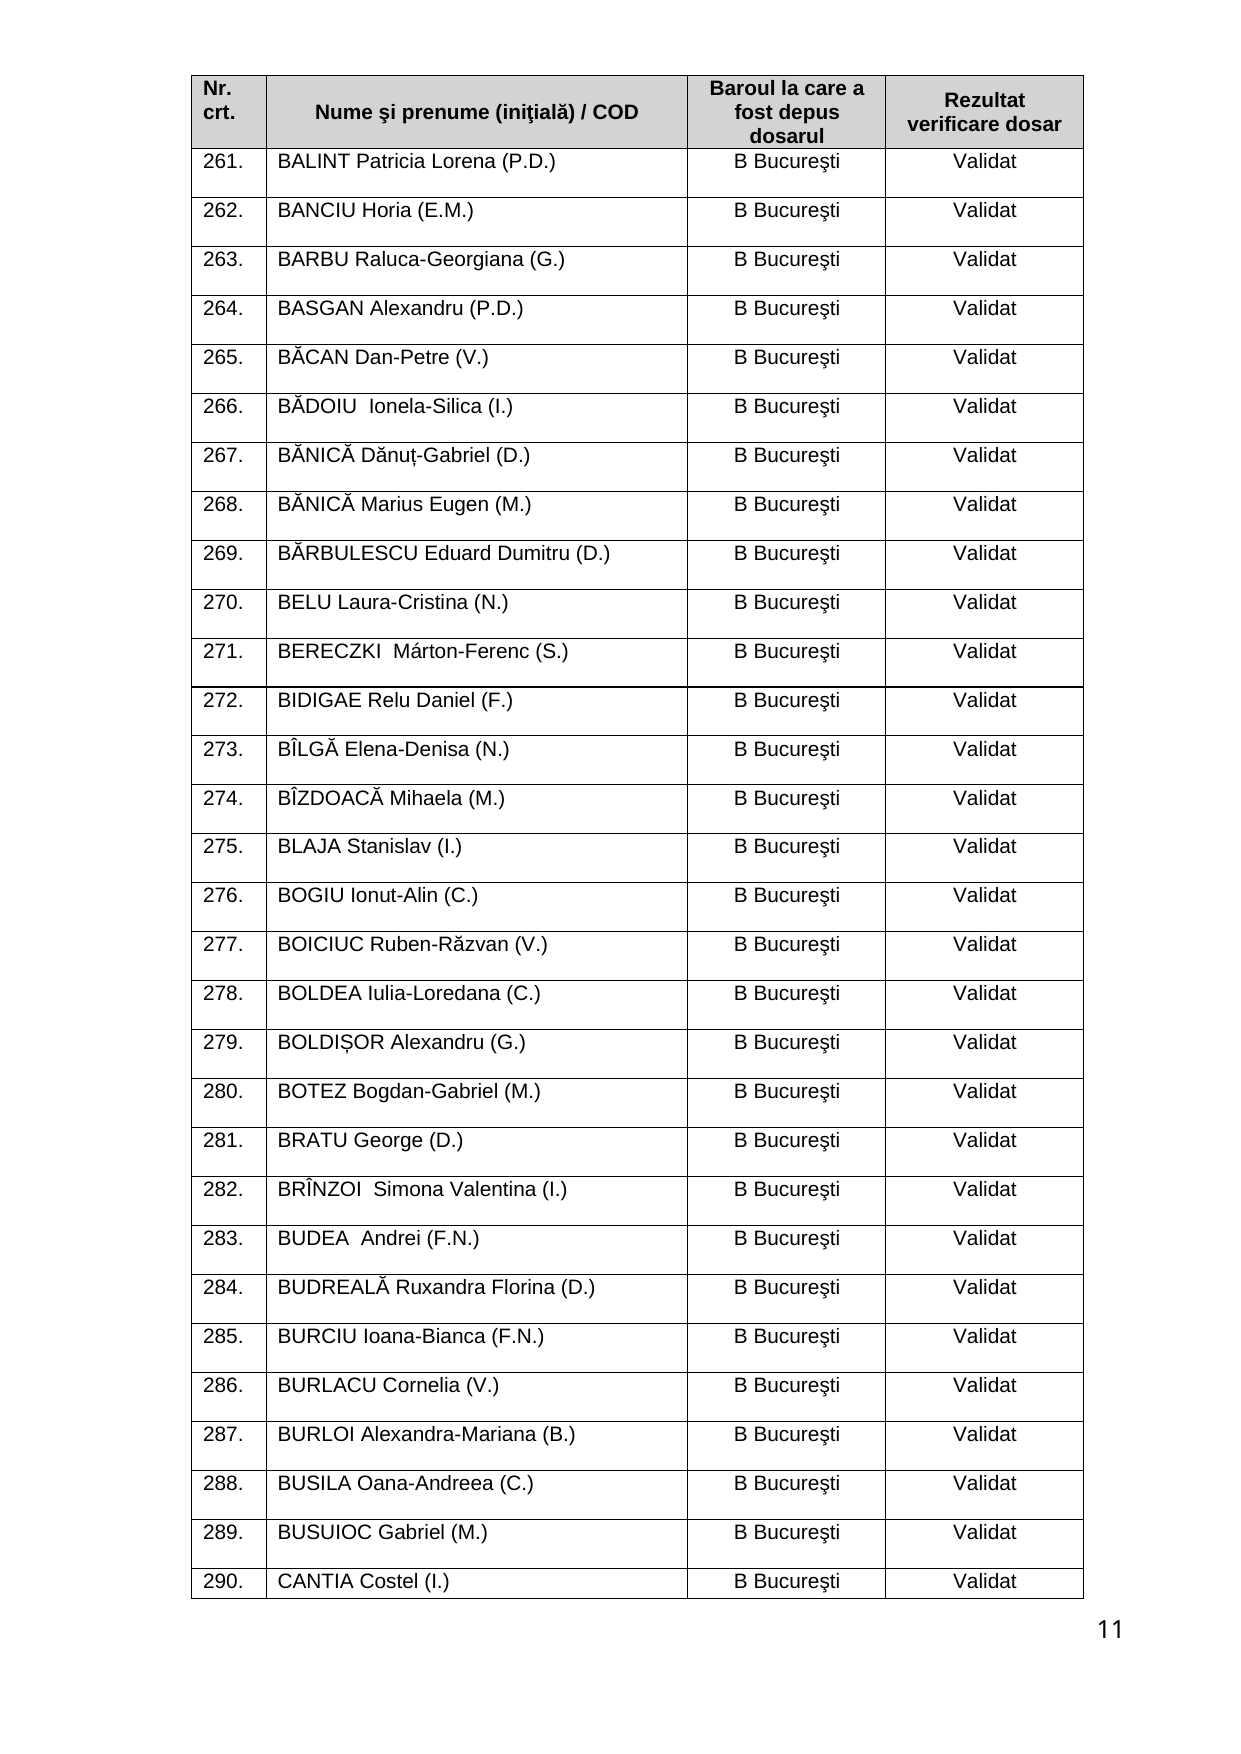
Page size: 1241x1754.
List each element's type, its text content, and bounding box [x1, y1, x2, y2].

table_cell BOICIUC Ruben-Răzvan (V.) [267, 932, 687, 980]
table_cell [192, 688, 266, 735]
table_cell BLAJA Stanislav (I.) [267, 834, 687, 882]
table_cell B Bucureşti [688, 1226, 885, 1274]
table_cell [192, 345, 266, 393]
table_cell B Bucureşti [688, 736, 885, 784]
table_cell Validat [886, 639, 1083, 686]
table_cell [192, 296, 266, 344]
table_cell BĂNICĂ Marius Eugen (M.) [267, 492, 687, 539]
table_cell [192, 1324, 266, 1372]
table_cell BOGIU Ionut-Alin (C.) [267, 883, 687, 931]
table_cell Validat [886, 1422, 1083, 1470]
table_cell [192, 590, 266, 637]
table_cell [192, 1569, 266, 1598]
table_cell Validat [886, 1471, 1083, 1519]
table_cell BUDEA Andrei (F.N.) [267, 1226, 687, 1274]
table_cell B Bucureşti [688, 1373, 885, 1421]
table_cell Validat [886, 1177, 1083, 1225]
table_cell [192, 883, 266, 931]
table_cell [192, 1471, 266, 1519]
table_cell B Bucureşti [688, 492, 885, 539]
table_cell BOTEZ Bogdan-Gabriel (M.) [267, 1079, 687, 1127]
table_cell B Bucureşti [688, 1128, 885, 1176]
table_cell BELU Laura-Cristina (N.) [267, 590, 687, 637]
table_cell BRATU George (D.) [267, 1128, 687, 1176]
table_cell BUDREALĂ Ruxandra Florina (D.) [267, 1275, 687, 1323]
table_cell BURLACU Cornelia (V.) [267, 1373, 687, 1421]
table_cell BUSILA Oana-Andreea (C.) [267, 1471, 687, 1519]
table_cell BĂRBULESCU Eduard Dumitru (D.) [267, 541, 687, 588]
table_cell Validat [886, 247, 1083, 295]
table_header Rezultat verificare dosar [886, 76, 1083, 148]
table_cell B Bucureşti [688, 149, 885, 197]
table_cell B Bucureşti [688, 688, 885, 735]
table_cell B Bucureşti [688, 394, 885, 442]
table_cell [192, 981, 266, 1029]
table_cell BERECZKI Márton-Ferenc (S.) [267, 639, 687, 686]
table_cell B Bucureşti [688, 443, 885, 491]
table_cell BOLDIȘOR Alexandru (G.) [267, 1030, 687, 1078]
table_cell Validat [886, 296, 1083, 344]
table_cell Validat [886, 394, 1083, 442]
table_cell B Bucureşti [688, 1079, 885, 1127]
table_cell [192, 785, 266, 833]
table_header Nr. crt. [192, 76, 266, 148]
table_cell B Bucureşti [688, 785, 885, 833]
table_cell B Bucureşti [688, 981, 885, 1029]
table_cell Validat [886, 149, 1083, 197]
table_cell Validat [886, 1079, 1083, 1127]
table_cell Validat [886, 932, 1083, 980]
table_cell [192, 1030, 266, 1078]
table_cell [192, 834, 266, 882]
table_cell B Bucureşti [688, 198, 885, 246]
table_cell Validat [886, 541, 1083, 588]
table_cell B Bucureşti [688, 541, 885, 588]
table_cell BIDIGAE Relu Daniel (F.) [267, 688, 687, 735]
table_cell BANCIU Horia (E.M.) [267, 198, 687, 246]
table_cell [192, 492, 266, 539]
table_cell B Bucureşti [688, 1422, 885, 1470]
table_cell BĂCAN Dan-Petre (V.) [267, 345, 687, 393]
table_cell BÎLGĂ Elena-Denisa (N.) [267, 736, 687, 784]
table_cell Validat [886, 1275, 1083, 1323]
table_cell B Bucureşti [688, 296, 885, 344]
table_cell Validat [886, 1373, 1083, 1421]
table_cell Validat [886, 785, 1083, 833]
table_cell BOLDEA Iulia-Loredana (C.) [267, 981, 687, 1029]
table_cell Validat [886, 981, 1083, 1029]
table_cell B Bucureşti [688, 1177, 885, 1225]
table_cell BURCIU Ioana-Bianca (F.N.) [267, 1324, 687, 1372]
table_cell [192, 1128, 266, 1176]
table_cell Validat [886, 1128, 1083, 1176]
table_cell [192, 932, 266, 980]
table_cell B Bucureşti [688, 1569, 885, 1598]
table_cell BRÎNZOI Simona Valentina (I.) [267, 1177, 687, 1225]
table_cell Validat [886, 492, 1083, 539]
table_cell [192, 394, 266, 442]
table_cell B Bucureşti [688, 1275, 885, 1323]
table_cell B Bucureşti [688, 639, 885, 686]
table_cell B Bucureşti [688, 932, 885, 980]
table_cell [192, 1520, 266, 1568]
table_cell BASGAN Alexandru (P.D.) [267, 296, 687, 344]
table_cell B Bucureşti [688, 1324, 885, 1372]
table_cell [192, 1079, 266, 1127]
table_cell [192, 1177, 266, 1225]
table_cell B Bucureşti [688, 345, 885, 393]
table_cell B Bucureşti [688, 1030, 885, 1078]
table_cell B Bucureşti [688, 1471, 885, 1519]
table_cell [192, 1422, 266, 1470]
table_header Baroul la care a fost depus dosarul [688, 76, 885, 148]
table_cell BURLOI Alexandra-Mariana (B.) [267, 1422, 687, 1470]
table_cell [192, 736, 266, 784]
table_cell B Bucureşti [688, 590, 885, 637]
table_cell [192, 1373, 266, 1421]
table_cell BALINT Patricia Lorena (P.D.) [267, 149, 687, 197]
table_cell BĂNICĂ Dănuț-Gabriel (D.) [267, 443, 687, 491]
table_cell [192, 1226, 266, 1274]
table_cell Validat [886, 198, 1083, 246]
table_cell Validat [886, 1226, 1083, 1274]
table_cell Validat [886, 1324, 1083, 1372]
table_cell Validat [886, 736, 1083, 784]
table_cell Validat [886, 443, 1083, 491]
table_cell Validat [886, 883, 1083, 931]
table_header Nume şi prenume (iniţială) / COD [267, 76, 687, 148]
table_cell Validat [886, 688, 1083, 735]
table_cell [192, 639, 266, 686]
table_cell Validat [886, 834, 1083, 882]
table_cell BUSUIOC Gabriel (M.) [267, 1520, 687, 1568]
table_cell Validat [886, 1569, 1083, 1598]
table_cell [192, 149, 266, 197]
table_cell [192, 541, 266, 588]
table_cell B Bucureşti [688, 883, 885, 931]
table_cell CANTIA Costel (I.) [267, 1569, 687, 1598]
table_cell BÎZDOACĂ Mihaela (M.) [267, 785, 687, 833]
table_cell [192, 1275, 266, 1323]
table_cell BARBU Raluca-Georgiana (G.) [267, 247, 687, 295]
table_cell B Bucureşti [688, 834, 885, 882]
table_cell Validat [886, 590, 1083, 637]
table_cell [192, 198, 266, 246]
table_cell B Bucureşti [688, 1520, 885, 1568]
table_cell BĂDOIU Ionela-Silica (I.) [267, 394, 687, 442]
table_cell [192, 443, 266, 491]
table_cell [192, 247, 266, 295]
table_cell Validat [886, 1520, 1083, 1568]
table_cell Validat [886, 345, 1083, 393]
table_cell B Bucureşti [688, 247, 885, 295]
table_cell Validat [886, 1030, 1083, 1078]
